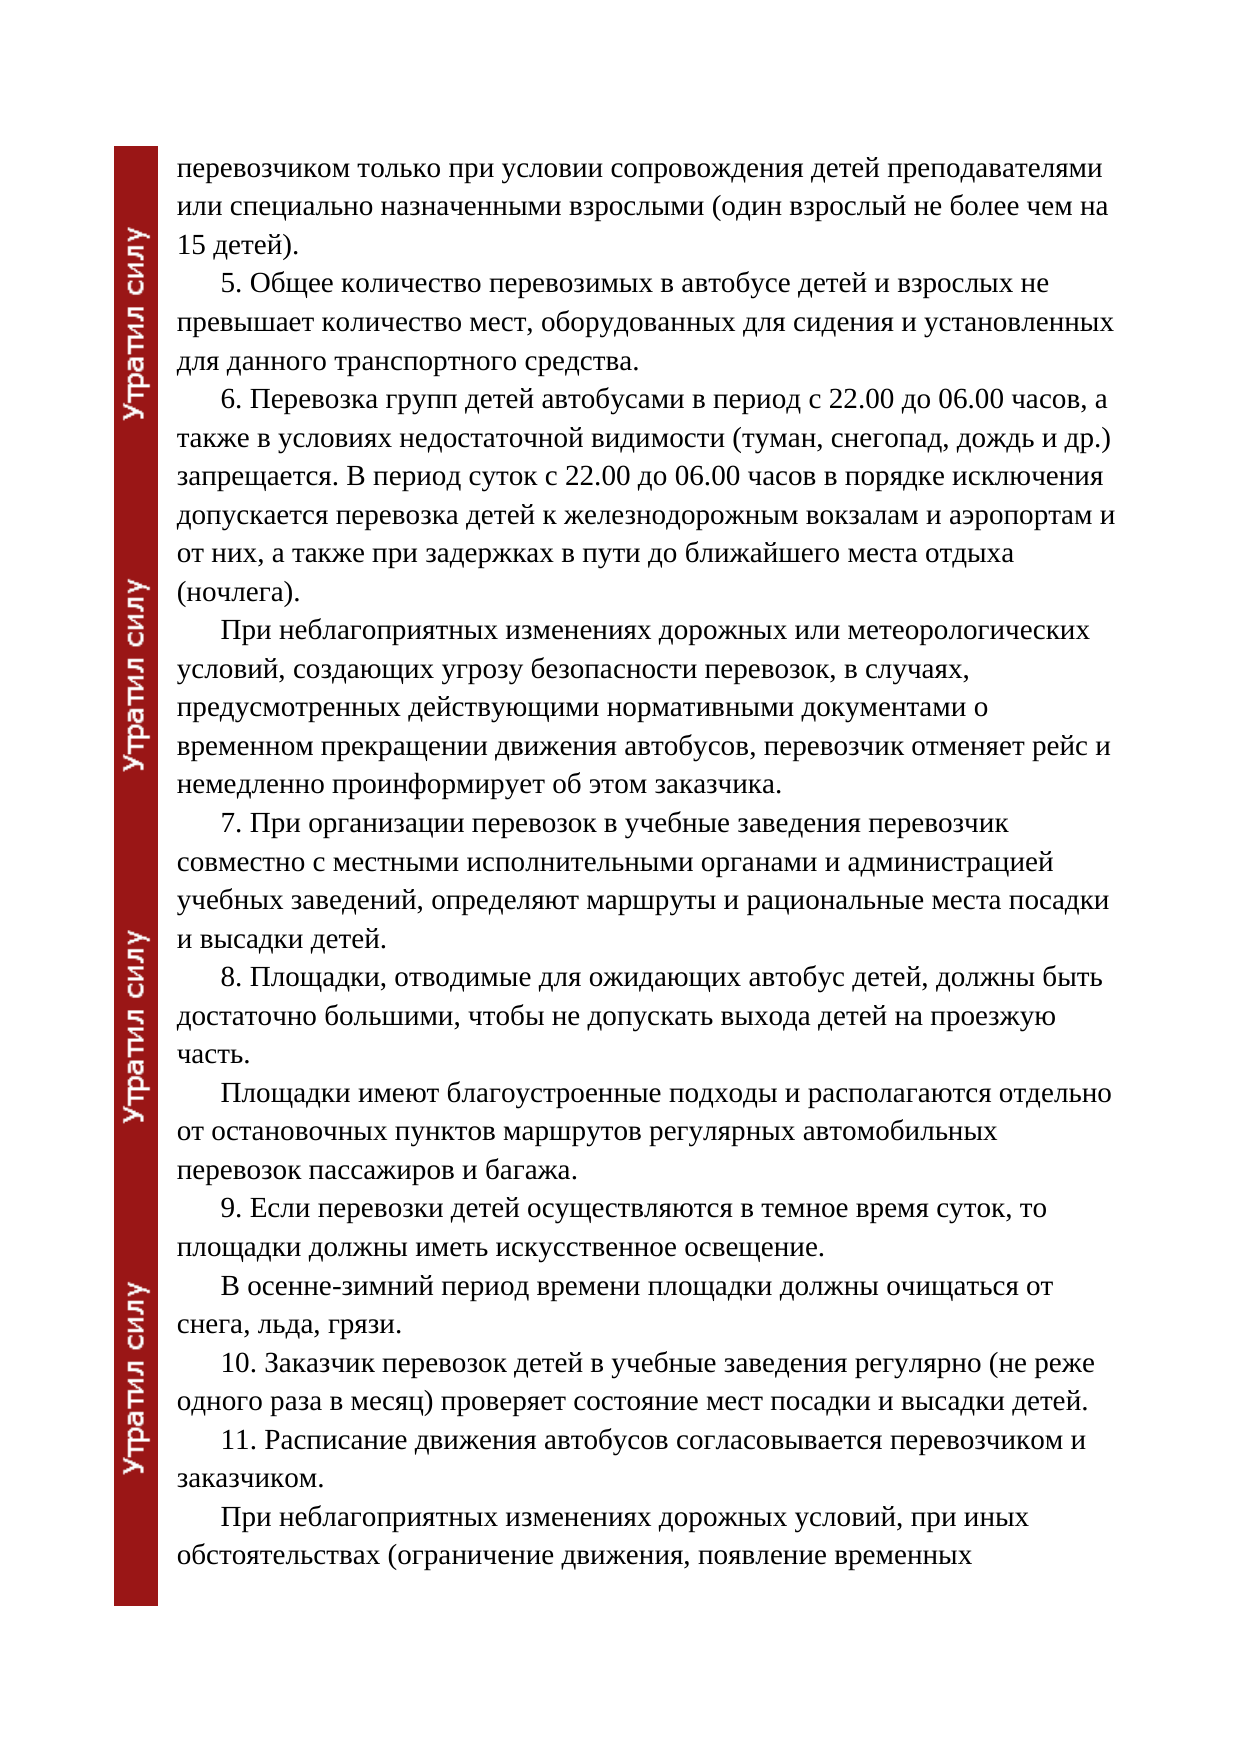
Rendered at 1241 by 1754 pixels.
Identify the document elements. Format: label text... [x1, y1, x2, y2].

picture [114, 1571, 158, 1606]
picture [114, 146, 158, 150]
